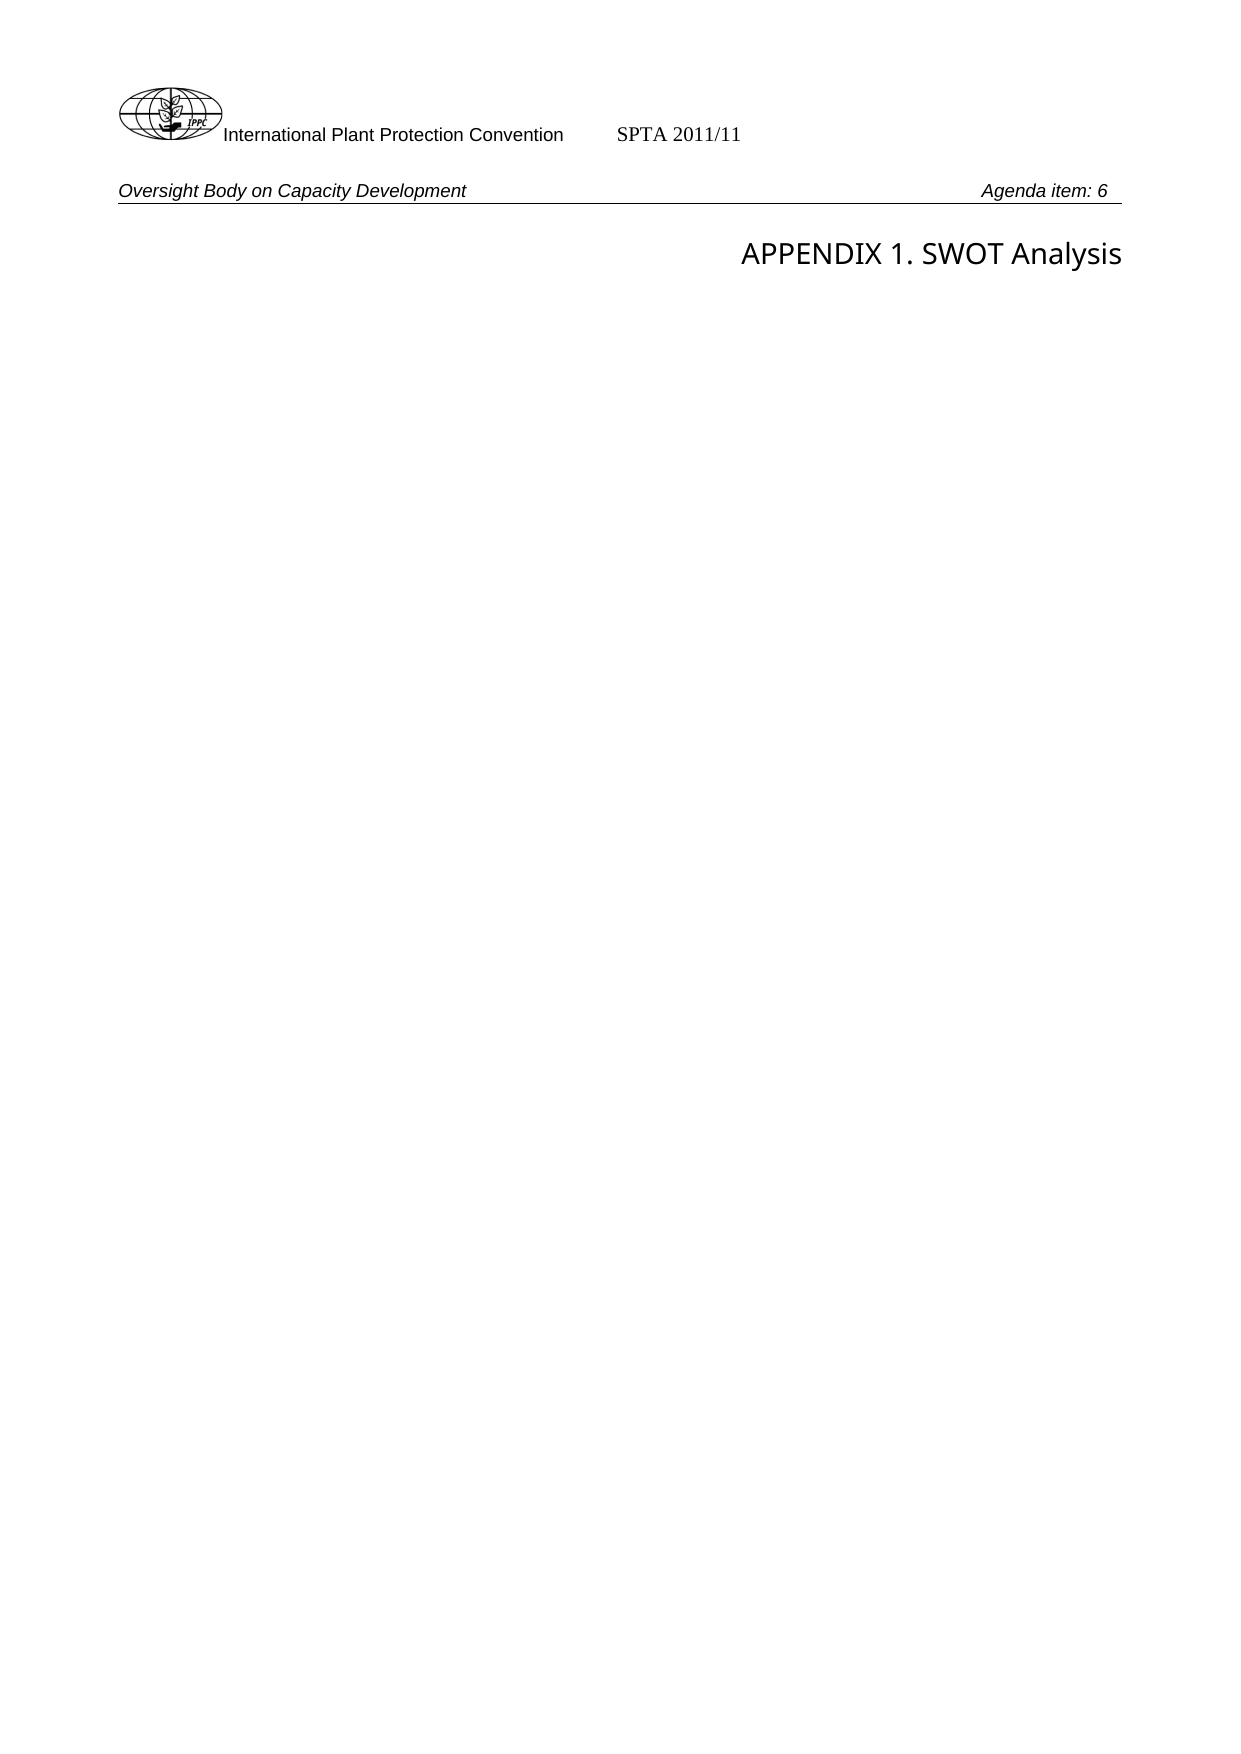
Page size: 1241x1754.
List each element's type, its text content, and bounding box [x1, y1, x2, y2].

subtitle Appendix 1. SWOT Analysis [118, 233, 1122, 273]
picture [118, 86, 223, 141]
